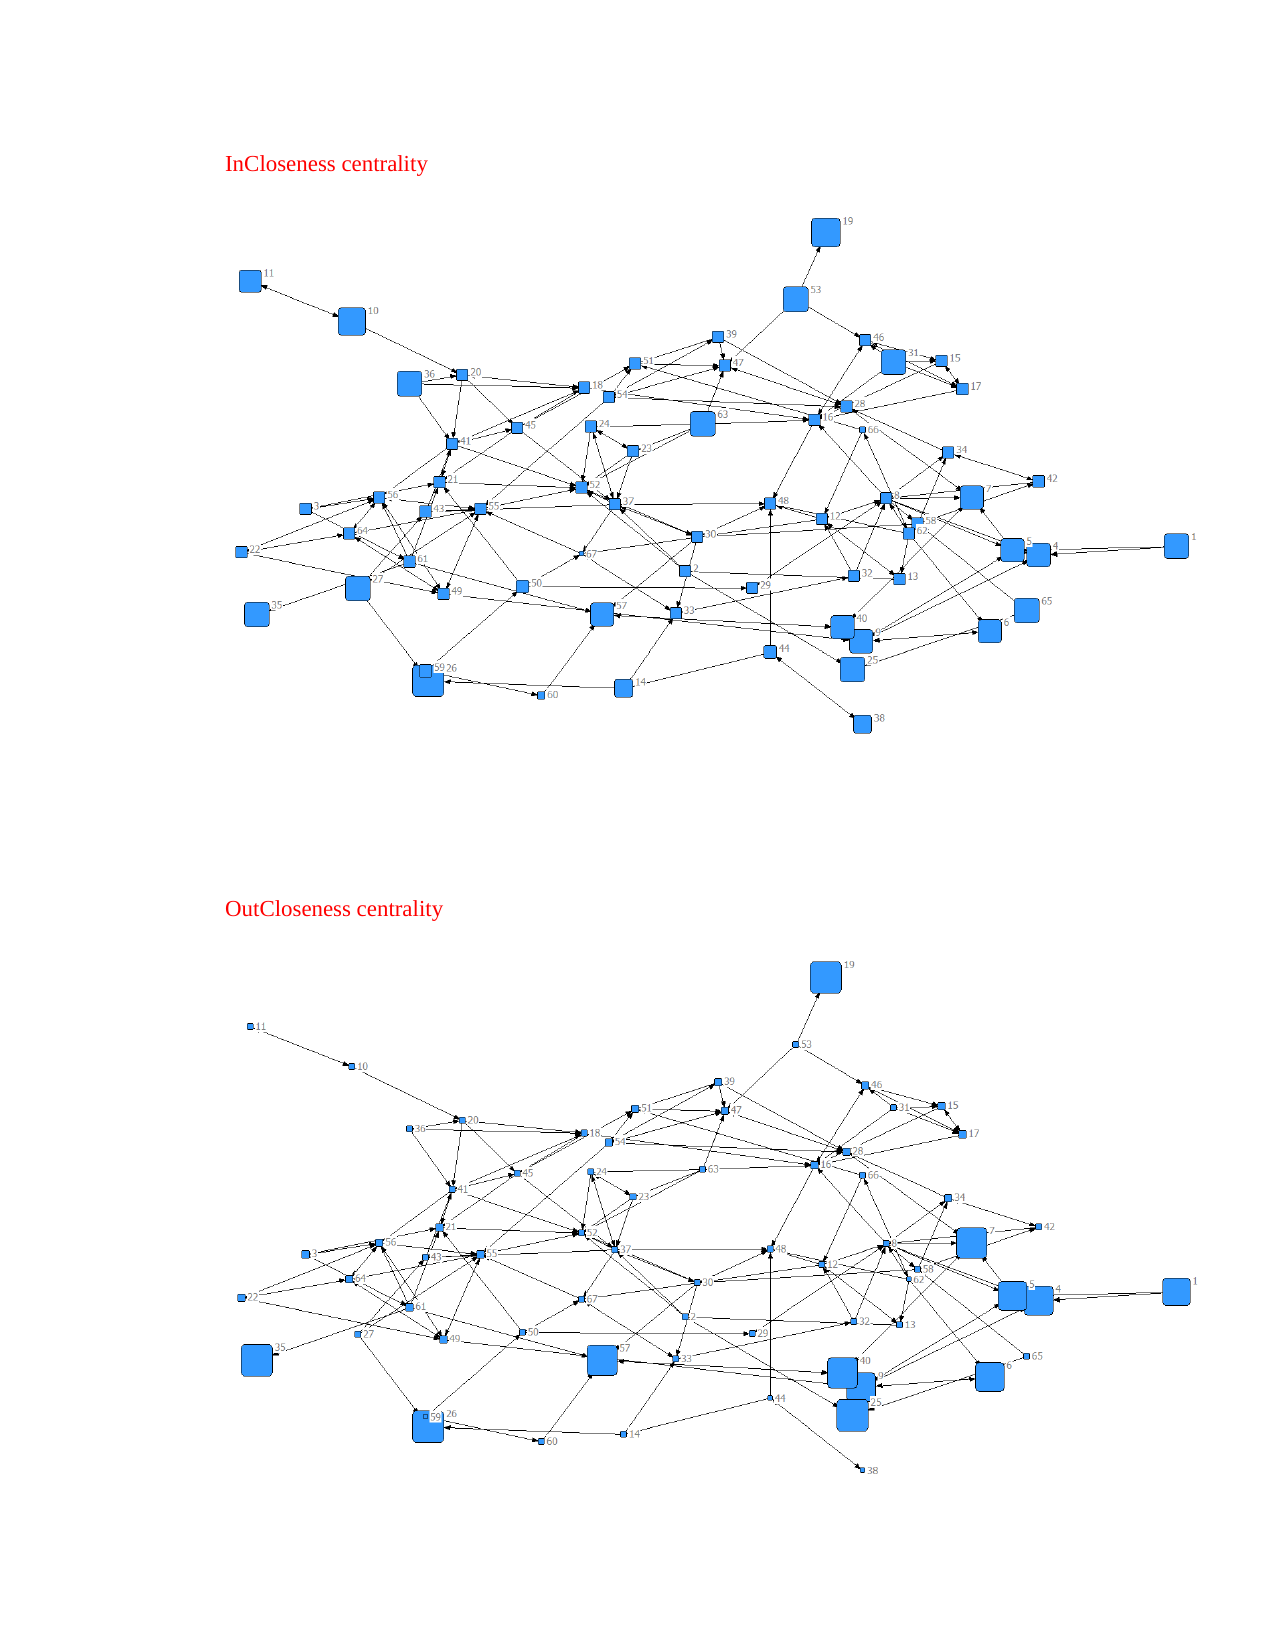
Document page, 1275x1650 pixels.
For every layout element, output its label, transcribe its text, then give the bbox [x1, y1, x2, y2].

text InCloseness centrality [225, 150, 1125, 176]
picture [225, 955, 1200, 1486]
text OutCloseness centrality [225, 895, 1125, 922]
picture [225, 210, 1200, 740]
